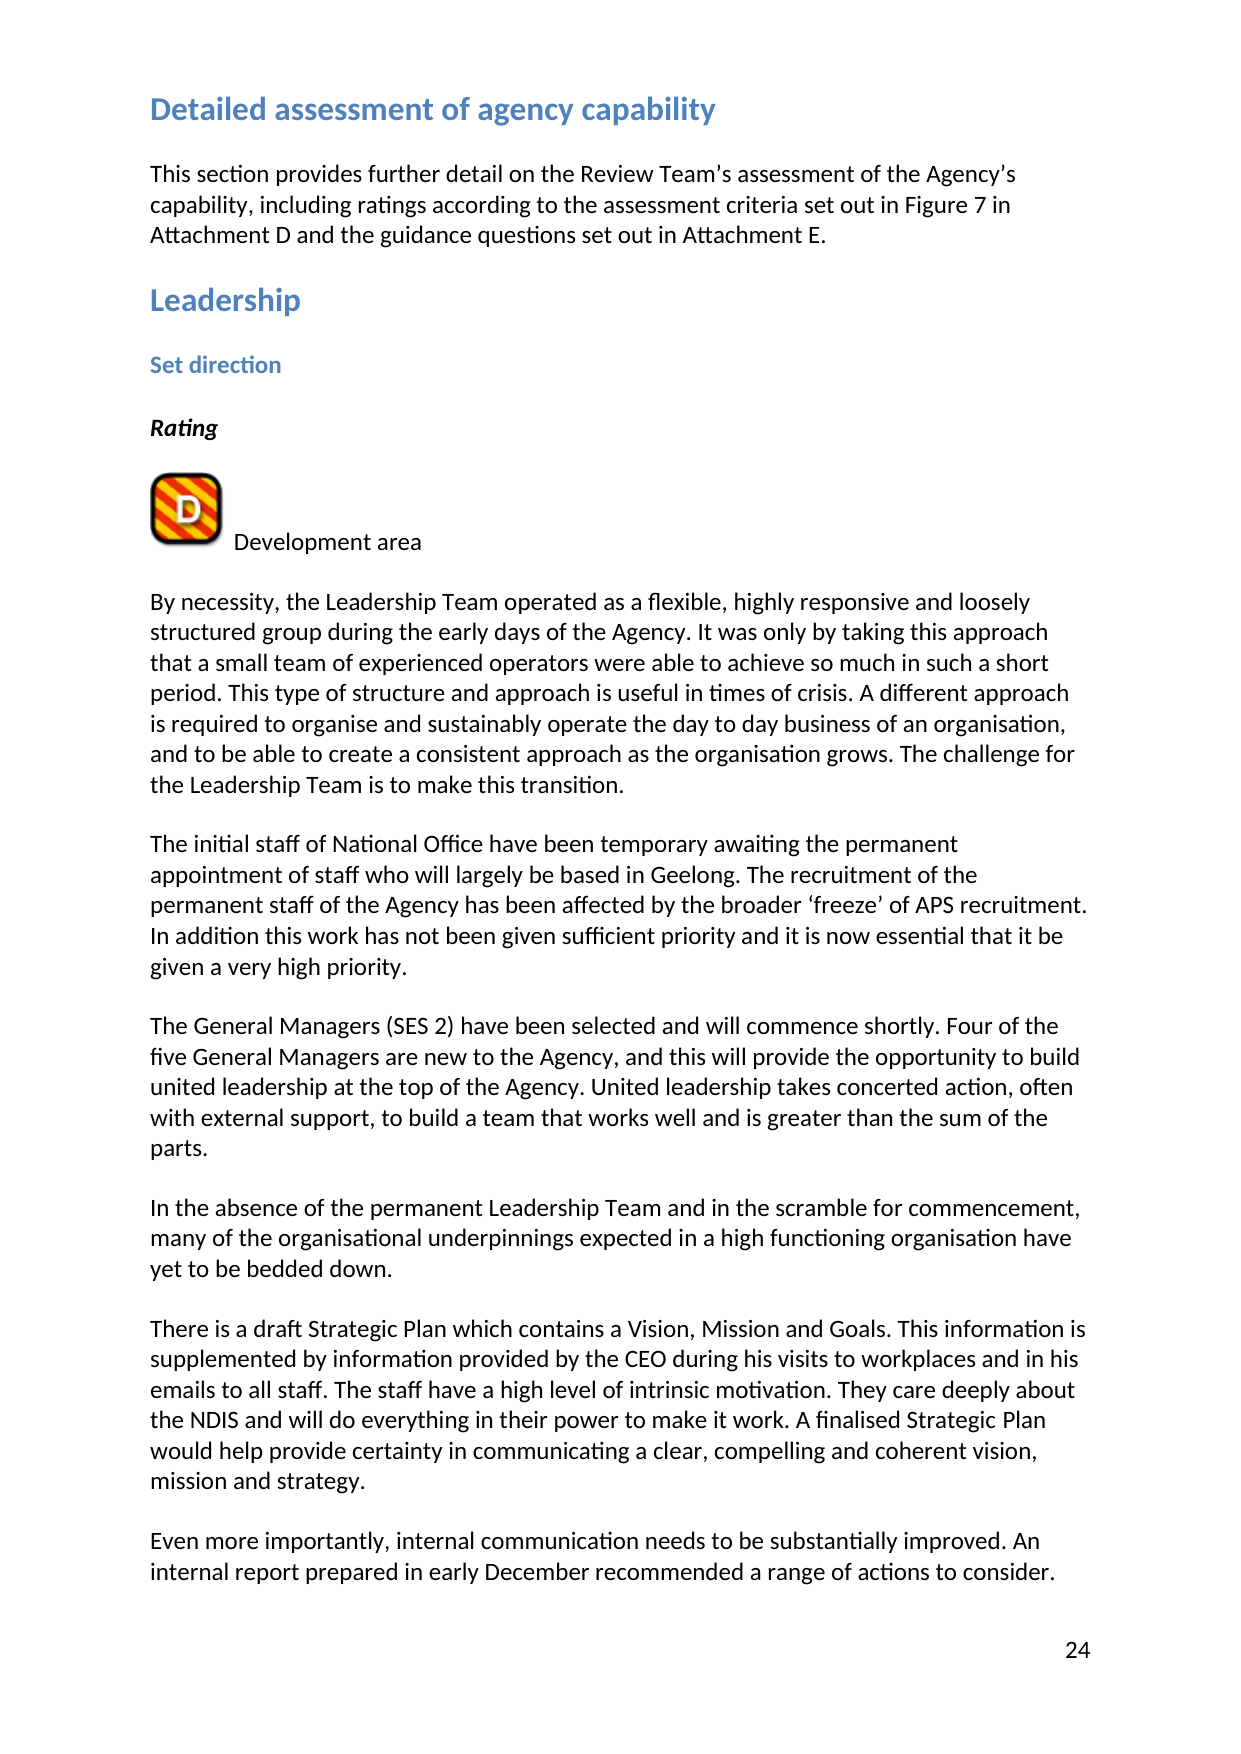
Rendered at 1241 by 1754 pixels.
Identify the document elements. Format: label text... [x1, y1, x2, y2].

text This section provides further detail on the Review Team’s assessment of the Agency’s capability, including ratings according to the assessment criteria set out in Figure 7 in Attachment D and the guidance questions set out in Attachment E. [150, 158, 1090, 250]
picture [150, 472, 229, 551]
subtitle Rating [150, 412, 1090, 443]
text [150, 1525, 1090, 1586]
text In the absence of the permanent Leadership Team and in the scramble for commencement, many of the organisational underpinnings expected in a high functioning organisation have yet to be bedded down. [150, 1192, 1090, 1284]
text By necessity, the Leadership Team operated as a flexible, highly responsive and loosely structured group during the early days of the Agency. It was only by taking this approach that a small team of experienced operators were able to achieve so much in such a short period. This type of structure and approach is useful in times of crisis. A different approach is required to organise and sustainably operate the day to day business of an organisation, and to be able to create a consistent approach as the organisation grows. The challenge for the Leadership Team is to make this transition. [150, 586, 1090, 799]
subtitle Set direction [150, 349, 1090, 379]
text There is a draft Strategic Plan which contains a Vision, Mission and Goals. This information is supplemented by information provided by the CEO during his visits to workplaces and in his emails to all staff. The staff have a high level of intrinsic motivation. They care deeply about the NDIS and will do everything in their power to make it work. A finalised Strategic Plan would help provide certainty in communicating a clear, compelling and coherent vision, mission and strategy. [150, 1313, 1090, 1496]
text The initial staff of National Office have been temporary awaiting the permanent appointment of staff who will largely be based in Geelong. The recruitment of the permanent staff of the Agency has been affected by the broader ‘freeze’ of APS recruitment. In addition this work has not been given sufficient priority and it is now essential that it be given a very high priority. [150, 828, 1090, 981]
subtitle Leadership [150, 279, 1090, 320]
text The General Managers (SES 2) have been selected and will commence shortly. Four of the five General Managers are new to the Agency, and this will provide the opportunity to build united leadership at the top of the Agency. United leadership takes concerted action, often with external support, to build a team that works well and is greater than the sum of the parts. [150, 1010, 1090, 1163]
text Development area [150, 472, 1090, 557]
subtitle Detailed assessment of agency capability [150, 88, 1090, 129]
